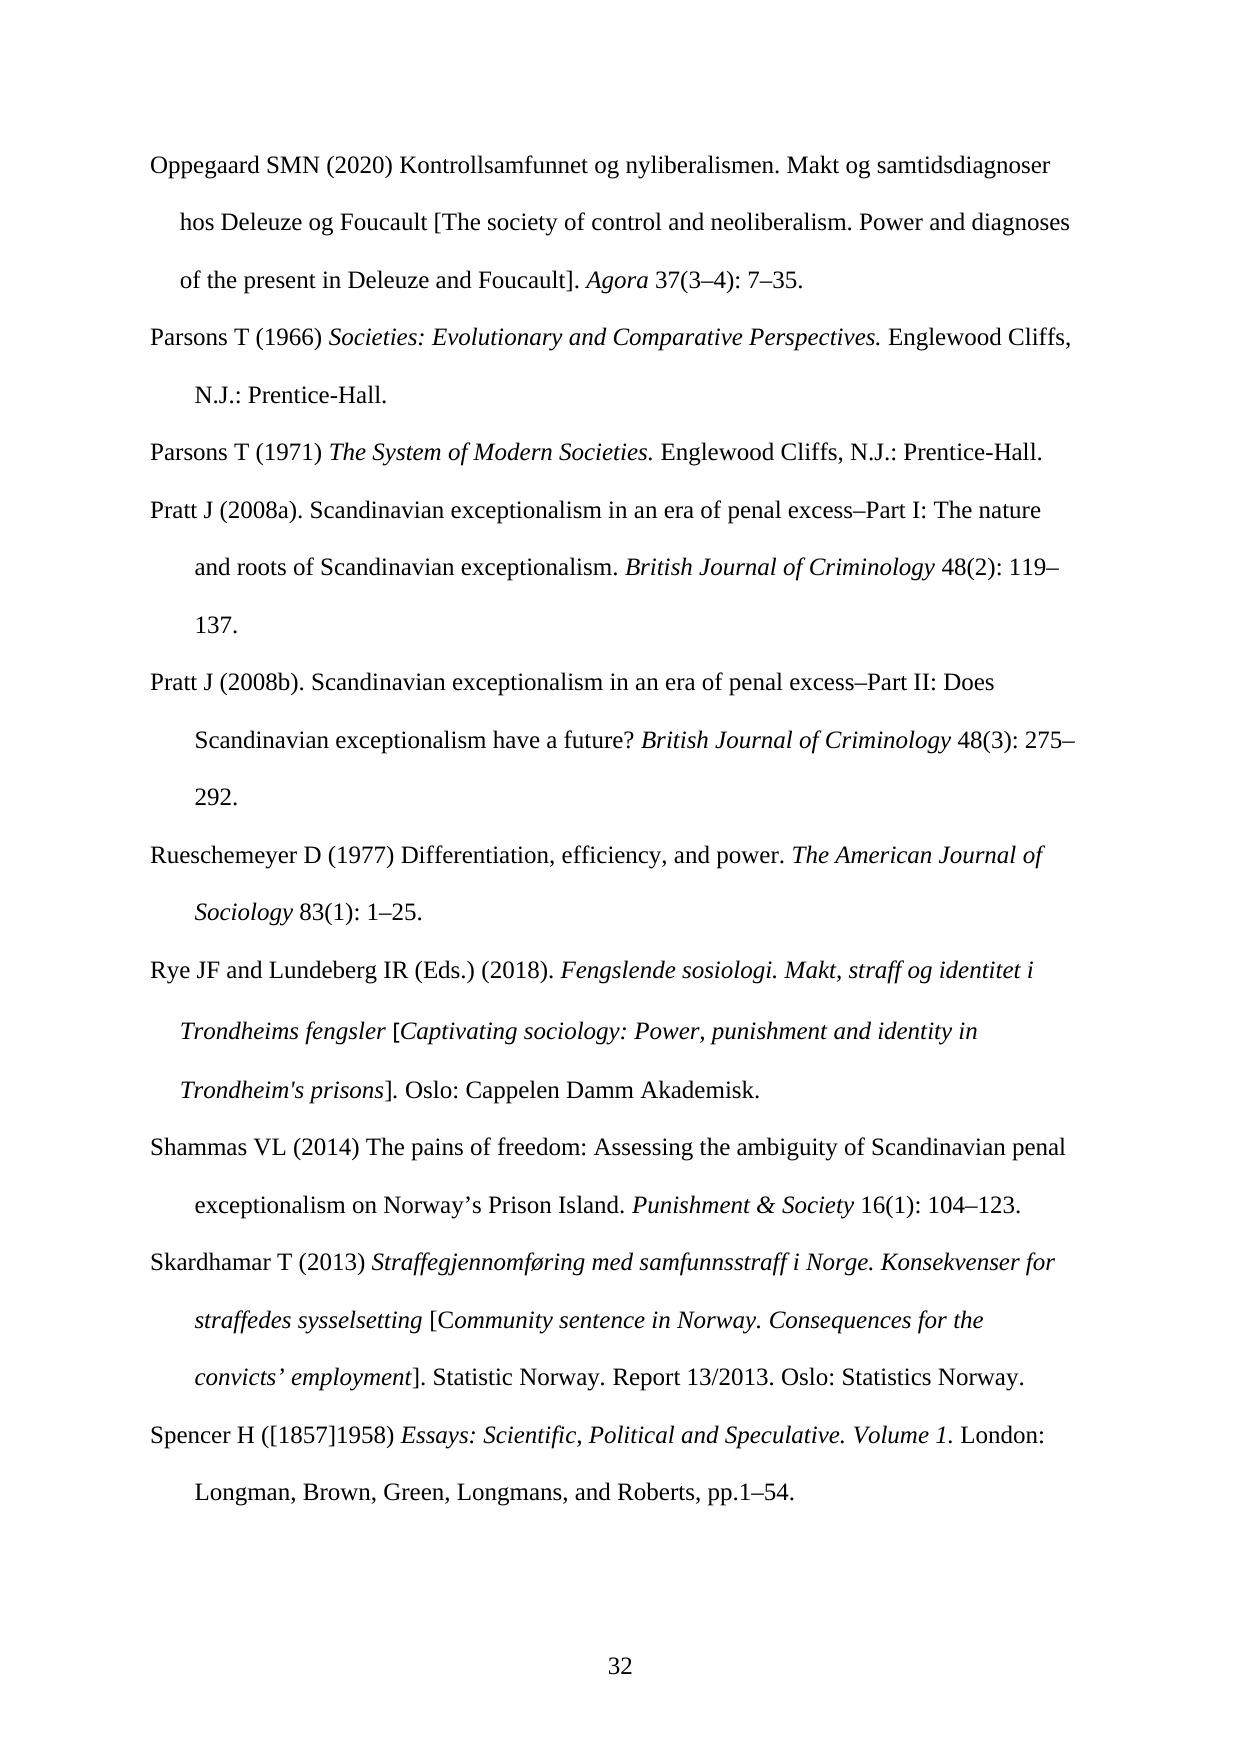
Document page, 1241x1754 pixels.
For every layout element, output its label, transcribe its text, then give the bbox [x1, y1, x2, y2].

text Spencer H ([1857]1958) Essays: Scientific, Political and Speculative. Volume 1. London: Longman, Brown, Green, Longmans, and Roberts, pp.1–54. [150, 1420, 1081, 1506]
text Shammas VL (2014) The pains of freedom: Assessing the ambiguity of Scandinavian penal exceptionalism on Norway’s Prison Island. Punishment & Society 16(1): 104–123. [150, 1132, 1081, 1219]
text Parsons T (1971) The System of Modern Societies. Englewood Cliffs, N.J.: Prentice-Hall. [150, 437, 1081, 466]
text Pratt J (2008a). Scandinavian exceptionalism in an era of penal excess–Part I: The nature and roots of Scandinavian exceptionalism. British Journal of Criminology 48(2): 119–137. [150, 495, 1081, 639]
text Rueschemeyer D (1977) Differentiation, efficiency, and power. The American Journal of Sociology 83(1): 1–25. [150, 840, 1081, 926]
text Rye JF and Lundeberg IR (Eds.) (2018). Fengslende sosiologi. Makt, straff og identitet i Trondheims fengsler [Captivating sociology: Power, punishment and identity in Trondheim's prisons]. Oslo: Cappelen Damm Akademisk. [150, 955, 1090, 1104]
text Pratt J (2008b). Scandinavian exceptionalism in an era of penal excess–Part II: Does Scandinavian exceptionalism have a future? British Journal of Criminology 48(3): 275–292. [150, 667, 1081, 811]
text Oppegaard SMN (2020) Kontrollsamfunnet og nyliberalismen. Makt og samtidsdiagnoser hos Deleuze og Foucault [The society of control and neoliberalism. Power and diagnoses of the present in Deleuze and Foucault]. Agora 37(3–4): 7–35. [150, 150, 1090, 294]
text Skardhamar T (2013) Straffegjennomføring med samfunnsstraff i Norge. Konsekvenser for straffedes sysselsetting [Community sentence in Norway. Consequences for the convicts’ employment]. Statistic Norway. Report 13/2013. Oslo: Statistics Norway. [150, 1247, 1081, 1391]
text Parsons T (1966) Societies: Evolutionary and Comparative Perspectives. Englewood Cliffs, N.J.: Prentice-Hall. [150, 322, 1081, 409]
